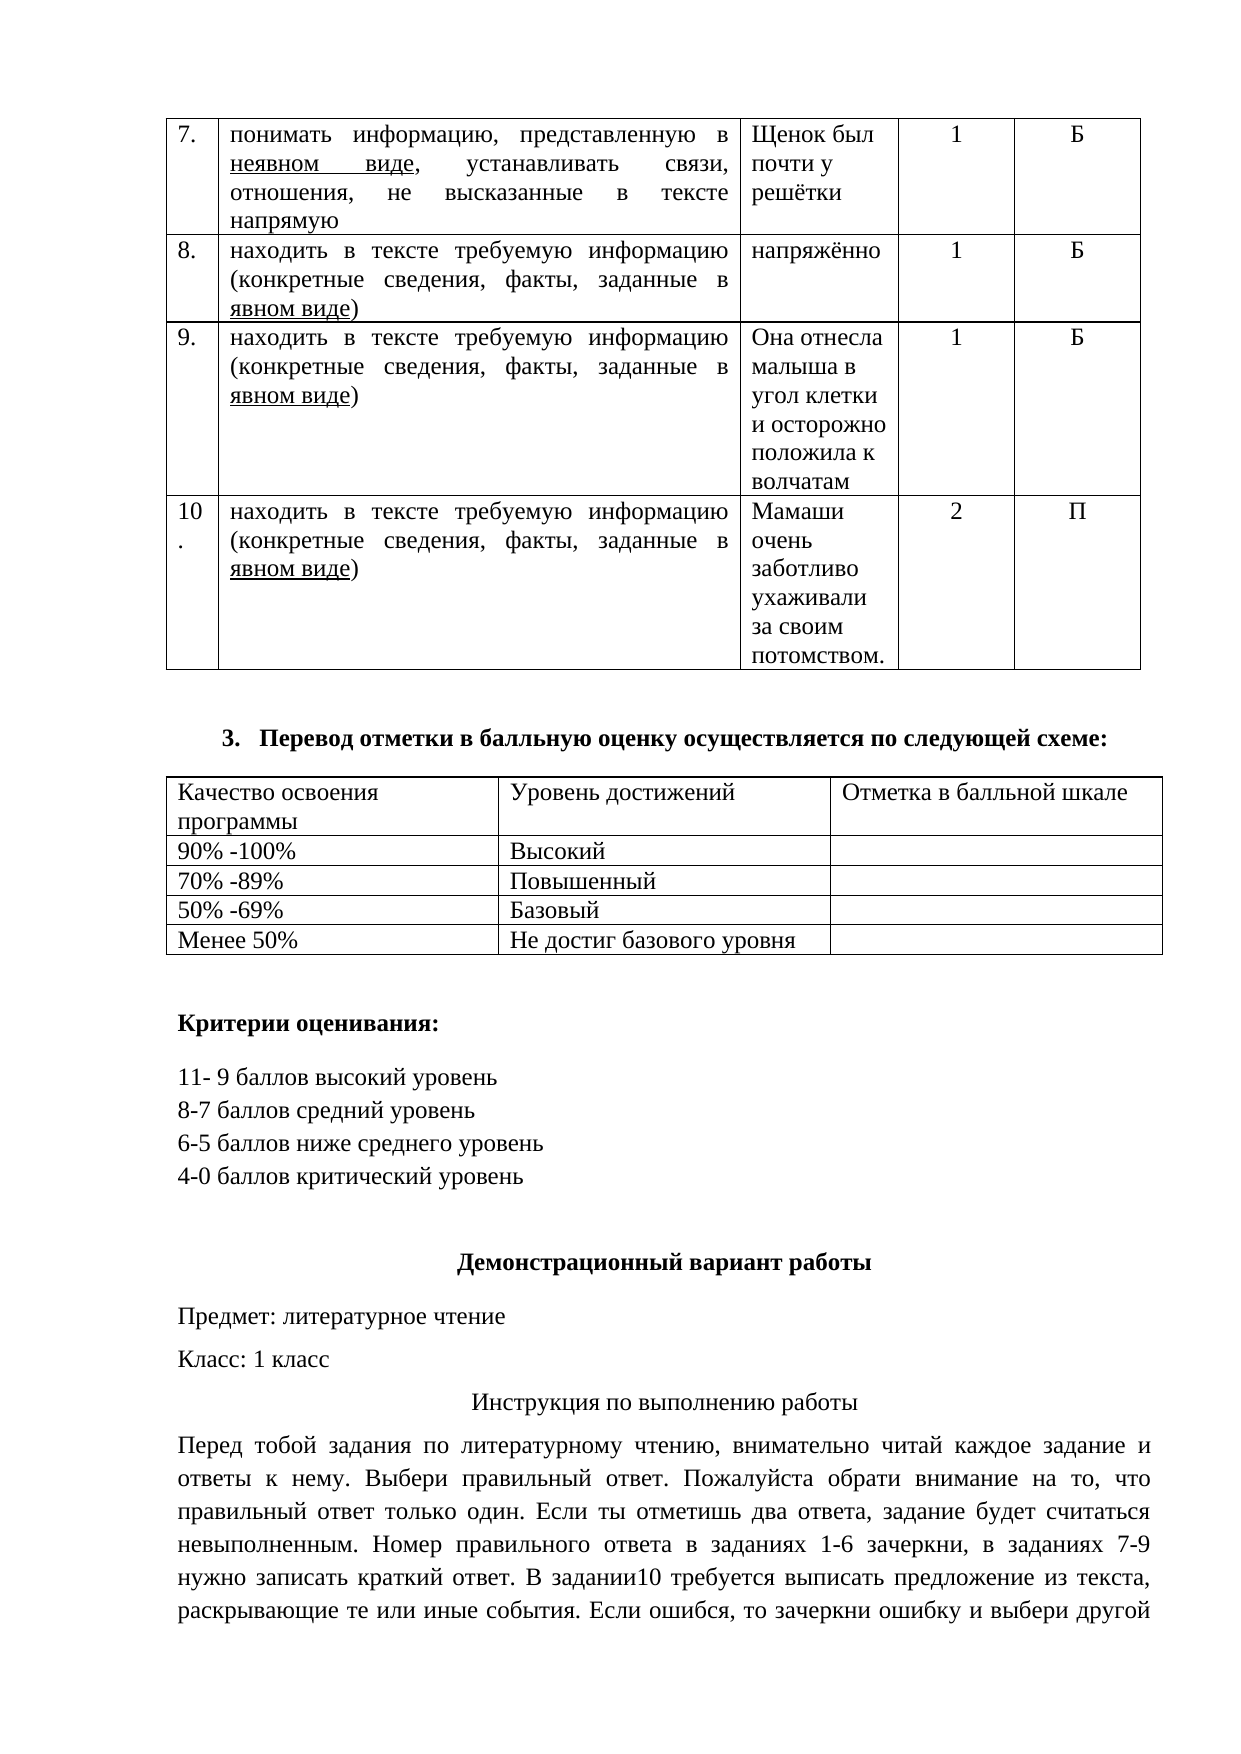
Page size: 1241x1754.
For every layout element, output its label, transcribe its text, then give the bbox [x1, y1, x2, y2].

table_cell 1 [899, 323, 1014, 495]
table_cell П [1015, 496, 1140, 668]
text Инструкция по выполнению работы [177, 1387, 1152, 1416]
table_header Качество освоения программы [167, 778, 498, 835]
table_header Отметка в балльной шкале [831, 778, 1162, 835]
text Демонстрационный вариант работы [177, 1247, 1152, 1276]
text Критерии оценивания: [177, 1008, 1152, 1037]
text 4-0 баллов критический уровень [177, 1161, 1152, 1190]
table_cell [831, 836, 1162, 865]
table_cell Повышенный [499, 866, 830, 894]
table_cell 7. [167, 119, 218, 234]
table_cell Б [1015, 323, 1140, 495]
table_cell 70% -89% [167, 866, 498, 894]
table_cell находить в тексте требуемую информацию (конкретные сведения, факты, заданные в явном виде) [219, 496, 740, 668]
table_cell Она отнесла малыша в угол клетки и осторожно положила к волчатам [741, 323, 898, 495]
table_cell 10. [167, 496, 218, 668]
table_cell 8. [167, 235, 218, 321]
table_cell Б [1015, 119, 1140, 234]
text 6-5 баллов ниже среднего уровень [177, 1128, 1152, 1157]
table_cell Мамаши очень заботливо ухаживали за своим потомством. [741, 496, 898, 668]
table_cell [831, 925, 1162, 954]
table_cell 50% -69% [167, 896, 498, 924]
table_cell Менее 50% [167, 925, 498, 954]
table_cell Высокий [499, 836, 830, 865]
table_cell находить в тексте требуемую информацию (конкретные сведения, факты, заданные в явном виде) [219, 235, 740, 321]
table_cell 1 [899, 119, 1014, 234]
text 8-7 баллов средний уровень [177, 1095, 1152, 1124]
table_cell Базовый [499, 896, 830, 924]
table_cell Б [1015, 235, 1140, 321]
table_cell [831, 896, 1162, 924]
table_header Уровень достижений [499, 778, 830, 835]
table_cell Щенок был почти у решётки [741, 119, 898, 234]
text Предмет: литературное чтение [177, 1301, 1152, 1330]
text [177, 1430, 1152, 1624]
table_cell 2 [899, 496, 1014, 668]
table_cell [831, 866, 1162, 894]
table_cell понимать информацию, представленную в неявном виде, устанавливать связи, отношения, не высказанные в тексте напрямую [219, 119, 740, 234]
table_cell 1 [899, 235, 1014, 321]
table_cell напряжённо [741, 235, 898, 321]
table_cell находить в тексте требуемую информацию (конкретные сведения, факты, заданные в явном виде) [219, 323, 740, 495]
table_cell 9. [167, 323, 218, 495]
list Перевод отметки в балльную оценку осуществляется по следующей схеме: [222, 723, 1152, 751]
table_cell 90% -100% [167, 836, 498, 865]
table_cell Не достиг базового уровня [499, 925, 830, 954]
text 11- 9 баллов высокий уровень [177, 1062, 1152, 1091]
text Класс: 1 класс [177, 1344, 1152, 1373]
